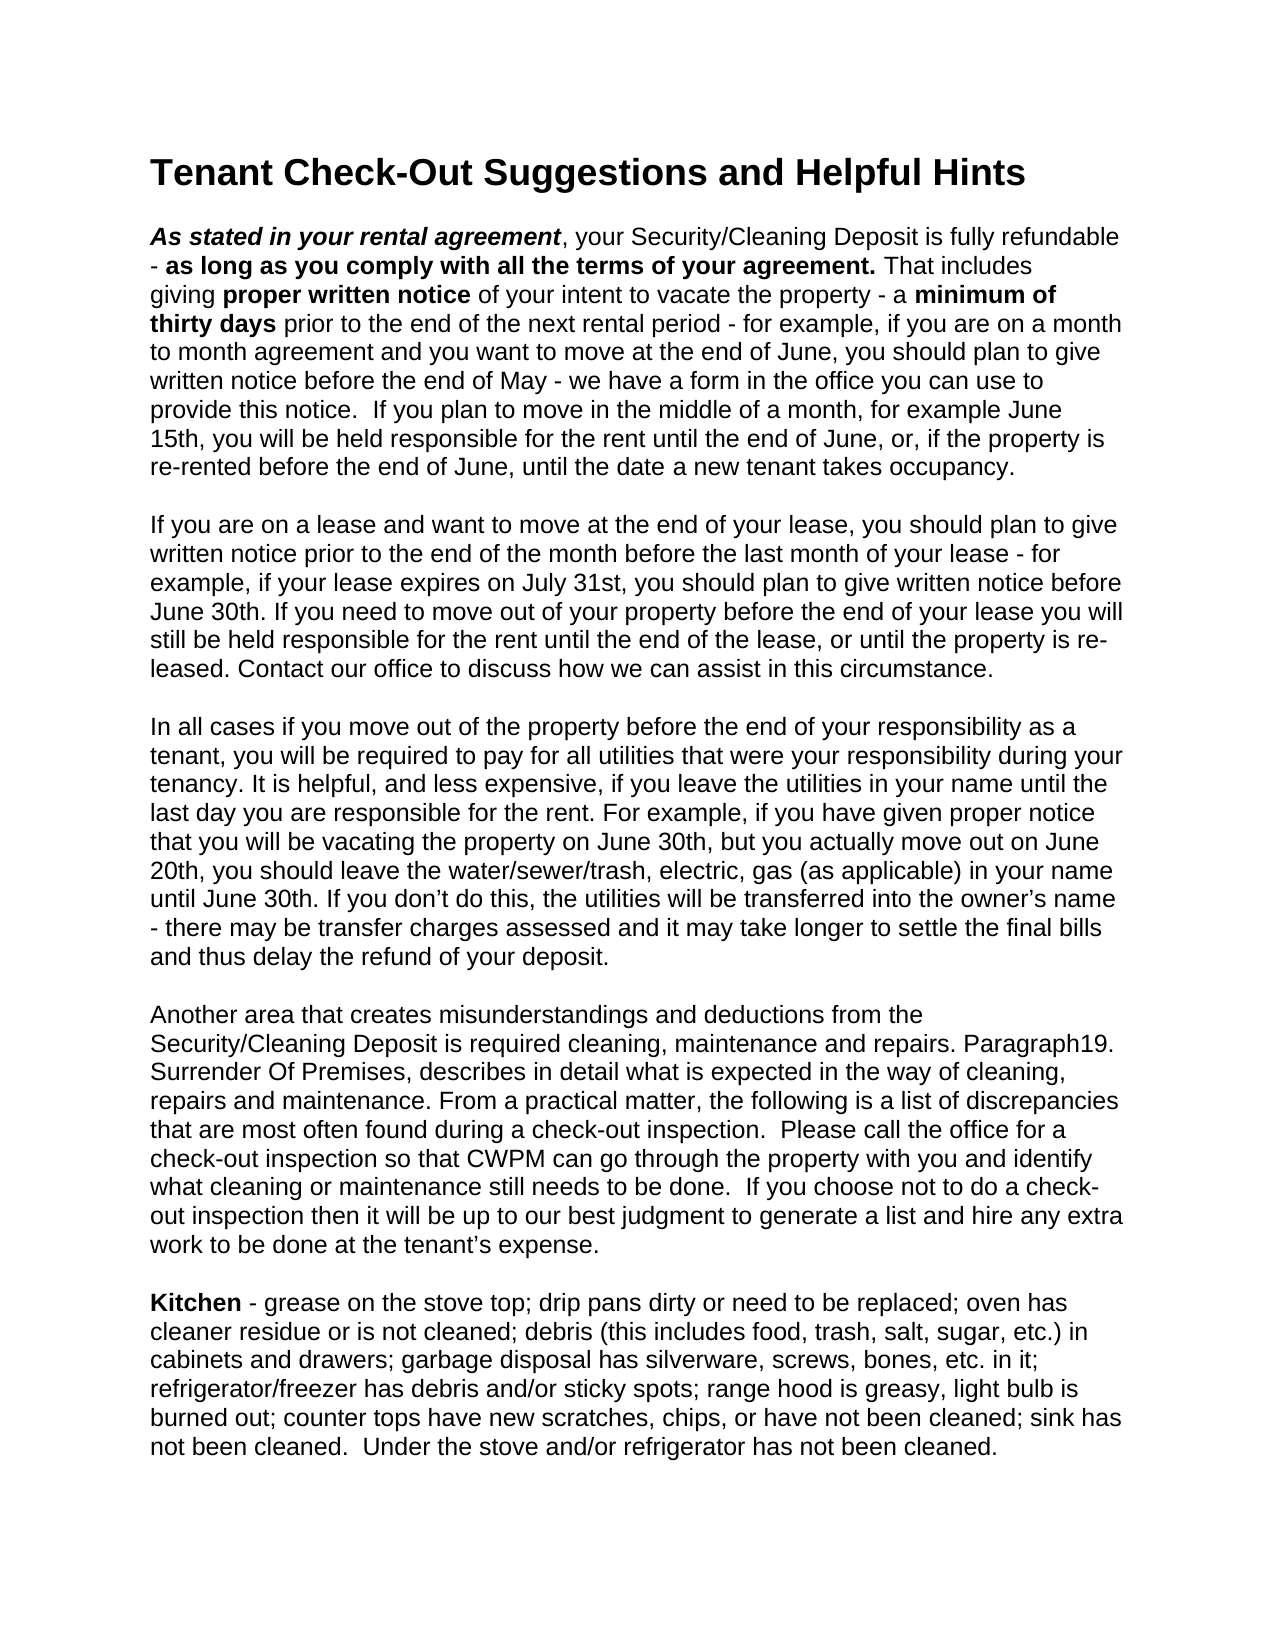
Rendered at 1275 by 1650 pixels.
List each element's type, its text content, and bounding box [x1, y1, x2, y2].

text As stated in your rental agreement, your Security/Cleaning Deposit is fully refundable - as long as you comply with all the terms of your agreement. That includes giving proper written notice of your intent to vacate the property - a minimum of thirty days prior to the end of the next rental period - for example, if you are on a month to month agreement and you want to move at the end of June, you should plan to give written notice before the end of May - we have a form in the office you can use to provide this notice. If you plan to move in the middle of a month, for example June 15th, you will be held responsible for the rent until the end of June, or, if the property is re-rented before the end of June, until the date a new tenant takes occupancy. [150, 222, 1125, 481]
text Kitchen - grease on the stove top; drip pans dirty or need to be replaced; oven has cleaner residue or is not cleaned; debris (this includes food, trash, salt, sugar, etc.) in cabinets and drawers; garbage disposal has silverware, screws, bones, etc. in it; refrigerator/freezer has debris and/or sticky spots; range hood is greasy, light bulb is burned out; counter tops have new scratches, chips, or have not been cleaned; sink has not been cleaned. Under the stove and/or refrigerator has not been cleaned. [150, 1288, 1125, 1460]
text If you are on a lease and want to move at the end of your lease, you should plan to give written notice prior to the end of the month before the last month of your lease - for example, if your lease expires on July 31st, you should plan to give written notice before June 30th. If you need to move out of your property before the end of your lease you will still be held responsible for the rent until the end of the lease, or until the property is re-leased. Contact our office to discuss how we can assist in this circumstance. [150, 510, 1125, 683]
text Another area that creates misunderstandings and deductions from the Security/Cleaning Deposit is required cleaning, maintenance and repairs. Paragraph19. Surrender Of Premises, describes in detail what is expected in the way of cleaning, repairs and maintenance. From a practical matter, the following is a list of discrepancies that are most often found during a check-out inspection. Please call the office for a check-out inspection so that CWPM can go through the property with you and identify what cleaning or maintenance still needs to be done. If you choose not to do a check-out inspection then it will be up to our best judgment to generate a list and hire any extra work to be done at the tenant’s expense. [150, 1000, 1125, 1258]
text In all cases if you move out of the property before the end of your responsibility as a tenant, you will be required to pay for all utilities that were your responsibility during your tenancy. It is helpful, and less expensive, if you leave the utilities in your name until the last day you are responsible for the rent. For example, if you have given proper notice that you will be vacating the property on June 30th, but you actually move out on June 20th, you should leave the water/sewer/trash, electric, gas (as applicable) in your name until June 30th. If you don’t do this, the utilities will be transferred into the owner’s name - there may be transfer charges assessed and it may take longer to settle the final bills and thus delay the refund of your deposit. [150, 712, 1125, 971]
text Tenant Check-Out Suggestions and Helpful Hints [150, 150, 1125, 193]
